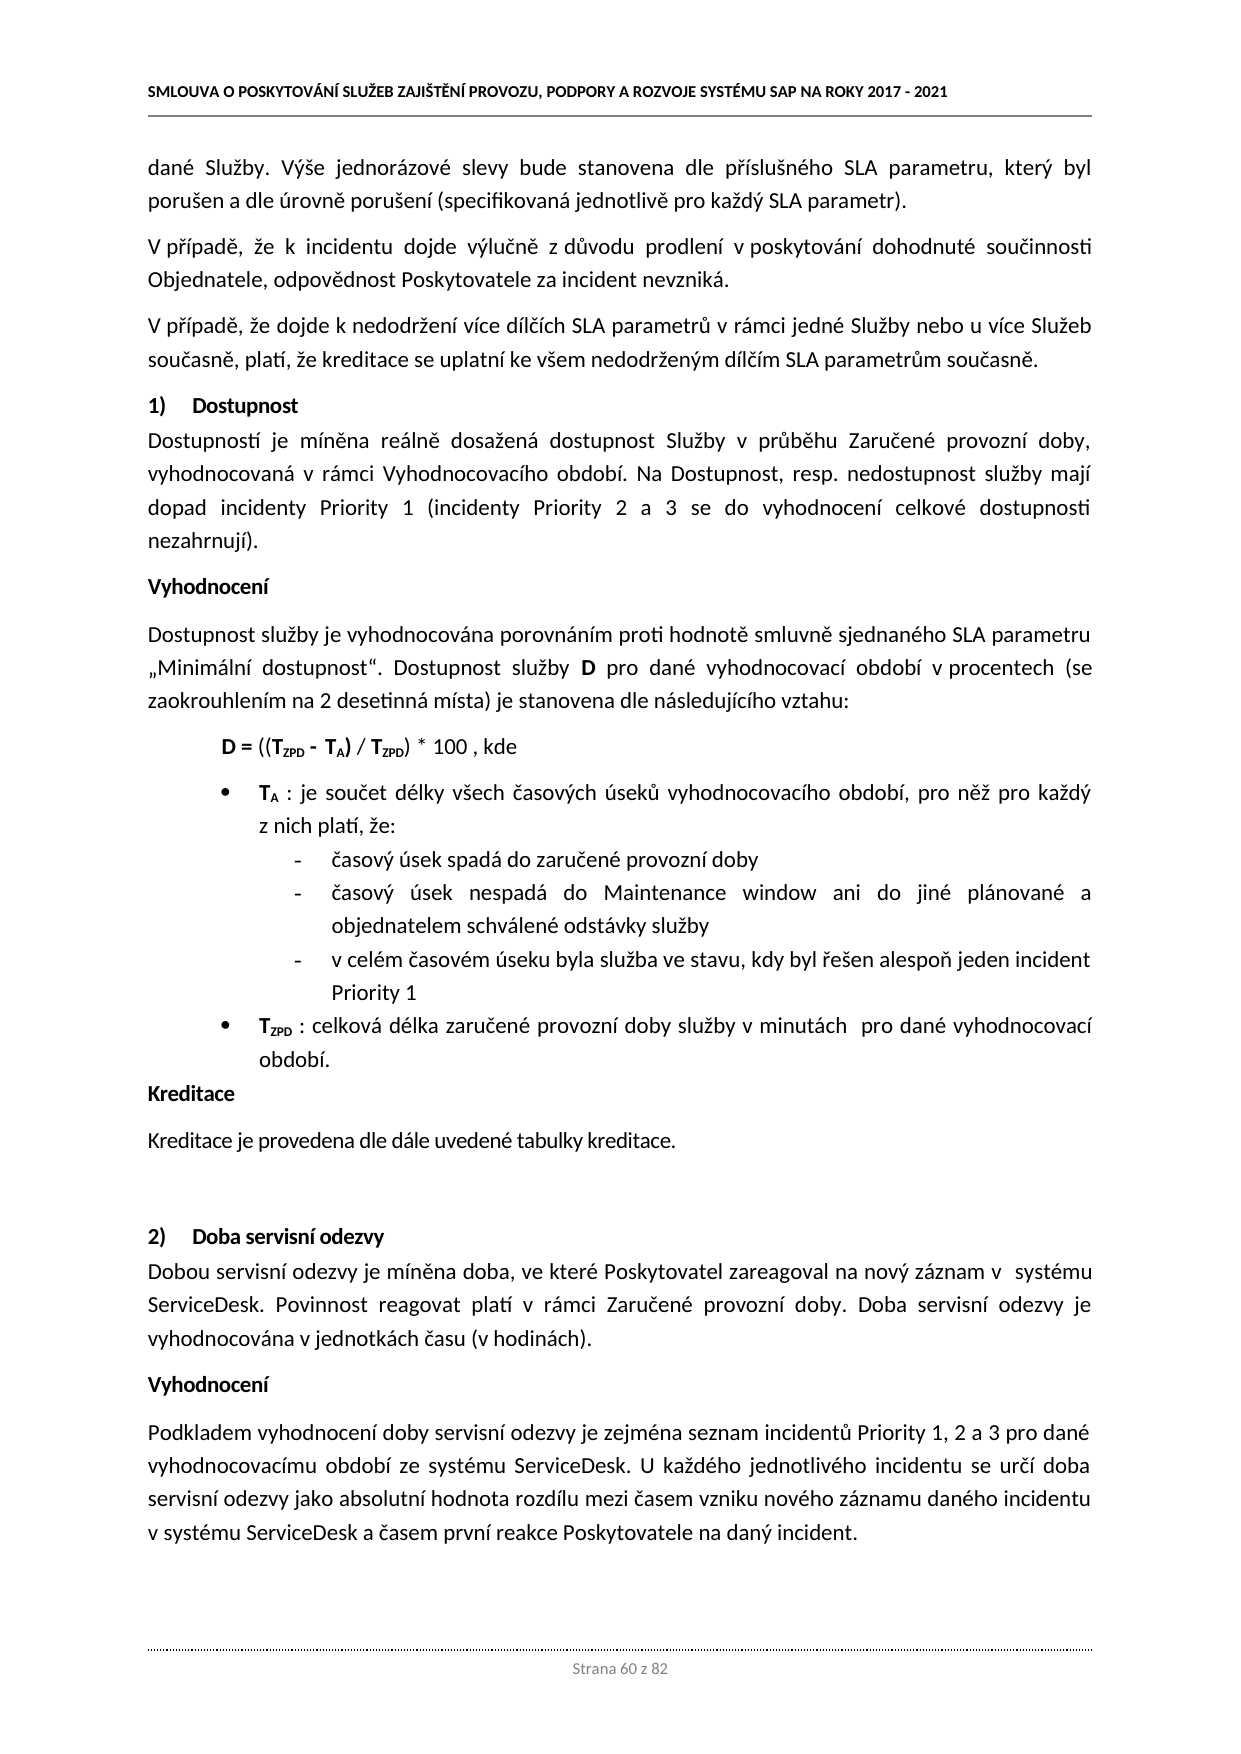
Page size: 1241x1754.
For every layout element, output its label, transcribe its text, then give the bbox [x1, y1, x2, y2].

list Doba servisní odezvy [148, 1216, 1092, 1252]
list v celém časovém úseku byla služba ve stavu, kdy byl řešen alespoň jeden incident Priority 1 [294, 939, 1092, 1006]
list TZPD : celková délka zaručené provozní doby služby v minutách pro dané vyhodnocovací období. [221, 1006, 1092, 1073]
text Vyhodnocení [148, 566, 1092, 602]
list TA : je součet délky všech časových úseků vyhodnocovacího období, pro něž pro každý z nich platí, že: [221, 773, 1092, 839]
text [148, 148, 1092, 214]
text Kreditace je provedena dle dále uvedené tabulky kreditace. [148, 1121, 1092, 1156]
list časový úsek spadá do zaručené provozní doby [294, 839, 1092, 873]
text Dobou servisní odezvy je míněna doba, ve které Poskytovatel zareagoval na nový záznam v systému ServiceDesk. Povinnost reagovat platí v rámci Zaručené provozní doby. Doba servisní odezvy je vyhodnocována v jednotkách času (v hodinách). [148, 1252, 1092, 1352]
text Podkladem vyhodnocení doby servisní odezvy je zejména seznam incidentů Priority 1, 2 a 3 pro dané vyhodnocovacímu období ze systému ServiceDesk. U každého jednotlivého incidentu se určí doba servisní odezvy jako absolutní hodnota rozdílu mezi časem vzniku nového záznamu daného incidentu v systému ServiceDesk a časem první reakce Poskytovatele na daný incident. [148, 1412, 1092, 1546]
text Vyhodnocení [148, 1364, 1092, 1400]
list Dostupnost [148, 385, 1092, 421]
text Dostupnost služby je vyhodnocována porovnáním proti hodnotě smluvně sjednaného SLA parametru „Minimální dostupnost“. Dostupnost služby D pro dané vyhodnocovací období v procentech (se zaokrouhlením na 2 desetinná místa) je stanovena dle následujícího vztahu: [148, 614, 1092, 714]
text V případě, že k incidentu dojde výlučně z důvodu prodlení v poskytování dohodnuté součinnosti Objednatele, odpovědnost Poskytovatele za incident nevzniká. [148, 227, 1092, 293]
text V případě, že dojde k nedodržení více dílčích SLA parametrů v rámci jedné Služby nebo u více Služeb současně, platí, že kreditace se uplatní ke všem nedodrženým dílčím SLA parametrům současně. [148, 306, 1092, 373]
list časový úsek nespadá do Maintenance window ani do jiné plánované a objednatelem schválené odstávky služby [294, 873, 1092, 939]
text D = ((TZPD - TA) / TZPD) * 100 , kde [221, 727, 1092, 760]
text Kreditace [148, 1073, 1092, 1108]
text Dostupností je míněna reálně dosažená dostupnost Služby v průběhu Zaručené provozní doby, vyhodnocovaná v rámci Vyhodnocovacího období. Na Dostupnost, resp. nedostupnost služby mají dopad incidenty Priority 1 (incidenty Priority 2 a 3 se do vyhodnocení celkové dostupnosti nezahrnují). [148, 421, 1092, 554]
